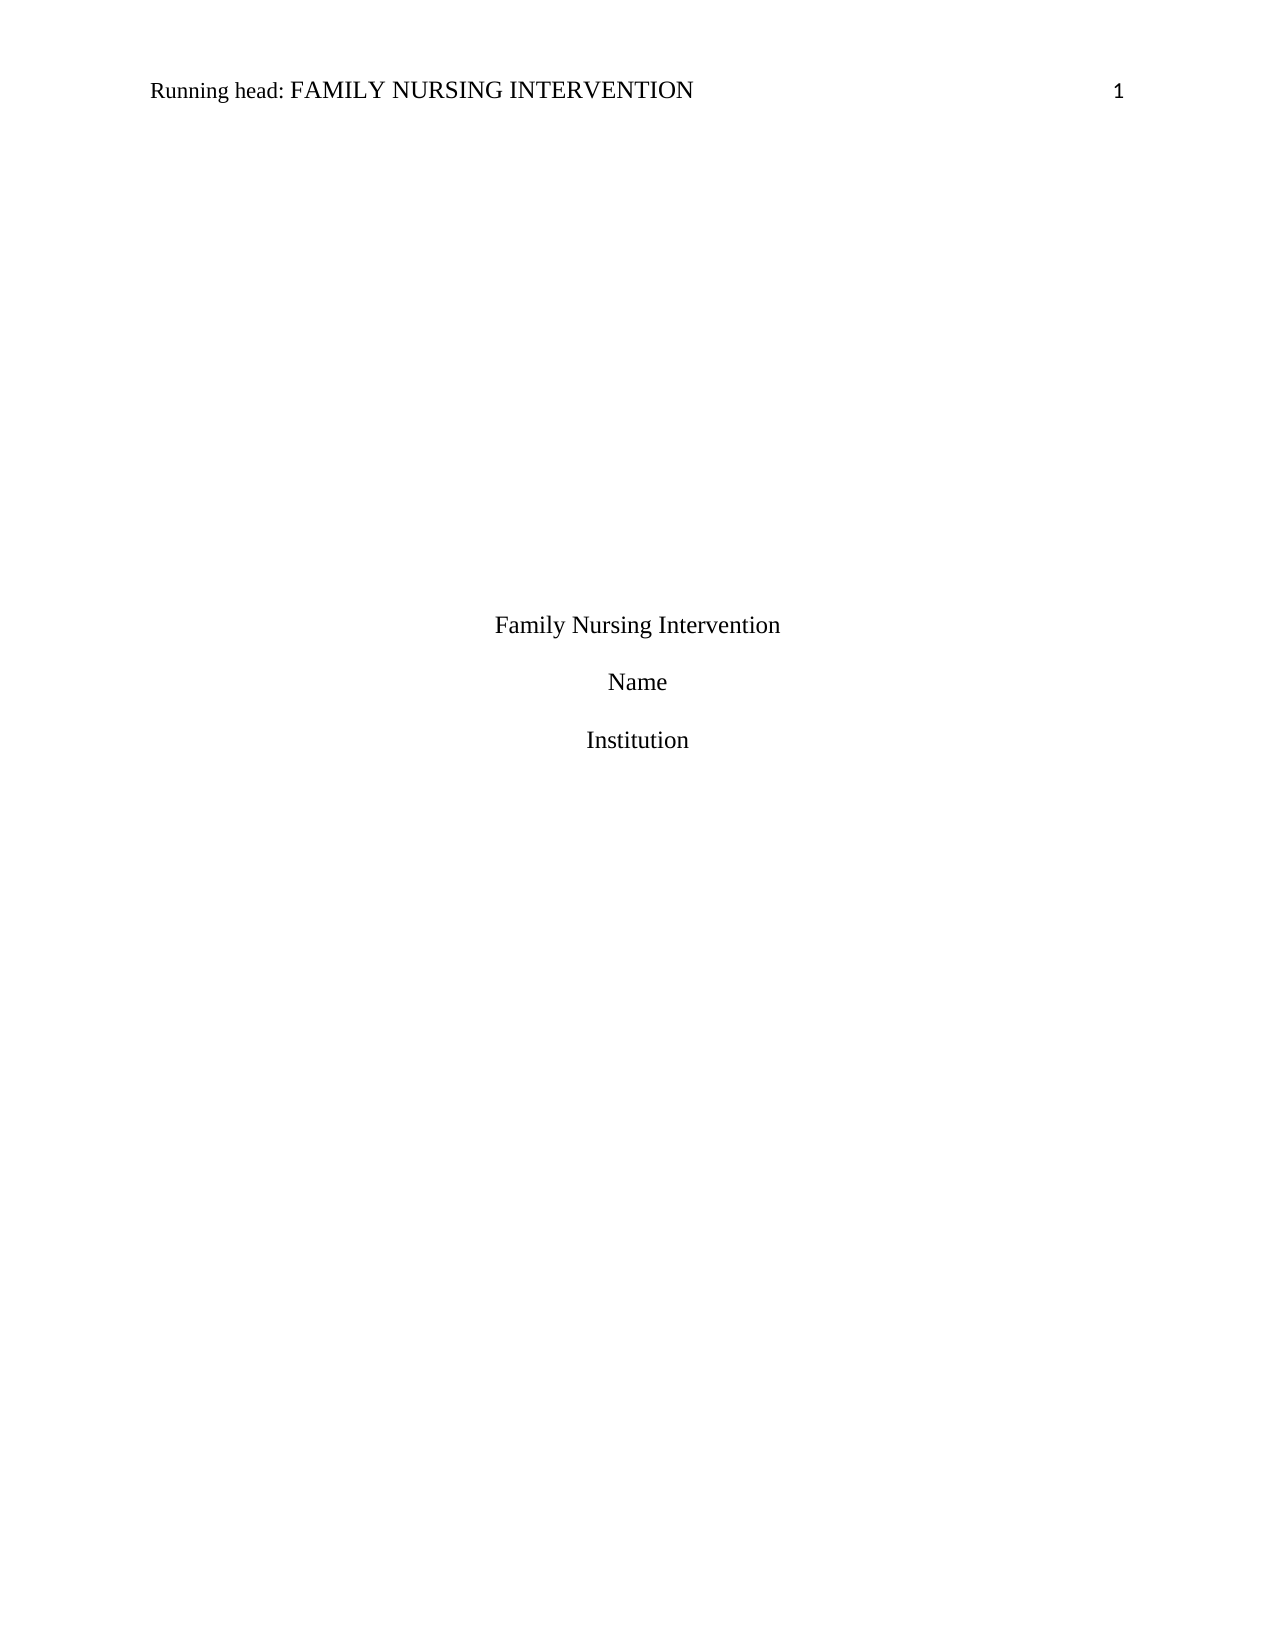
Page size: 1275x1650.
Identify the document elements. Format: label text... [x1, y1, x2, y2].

text Family Nursing Intervention [150, 610, 1125, 639]
text Name [150, 667, 1125, 696]
text Institution [150, 725, 1125, 754]
